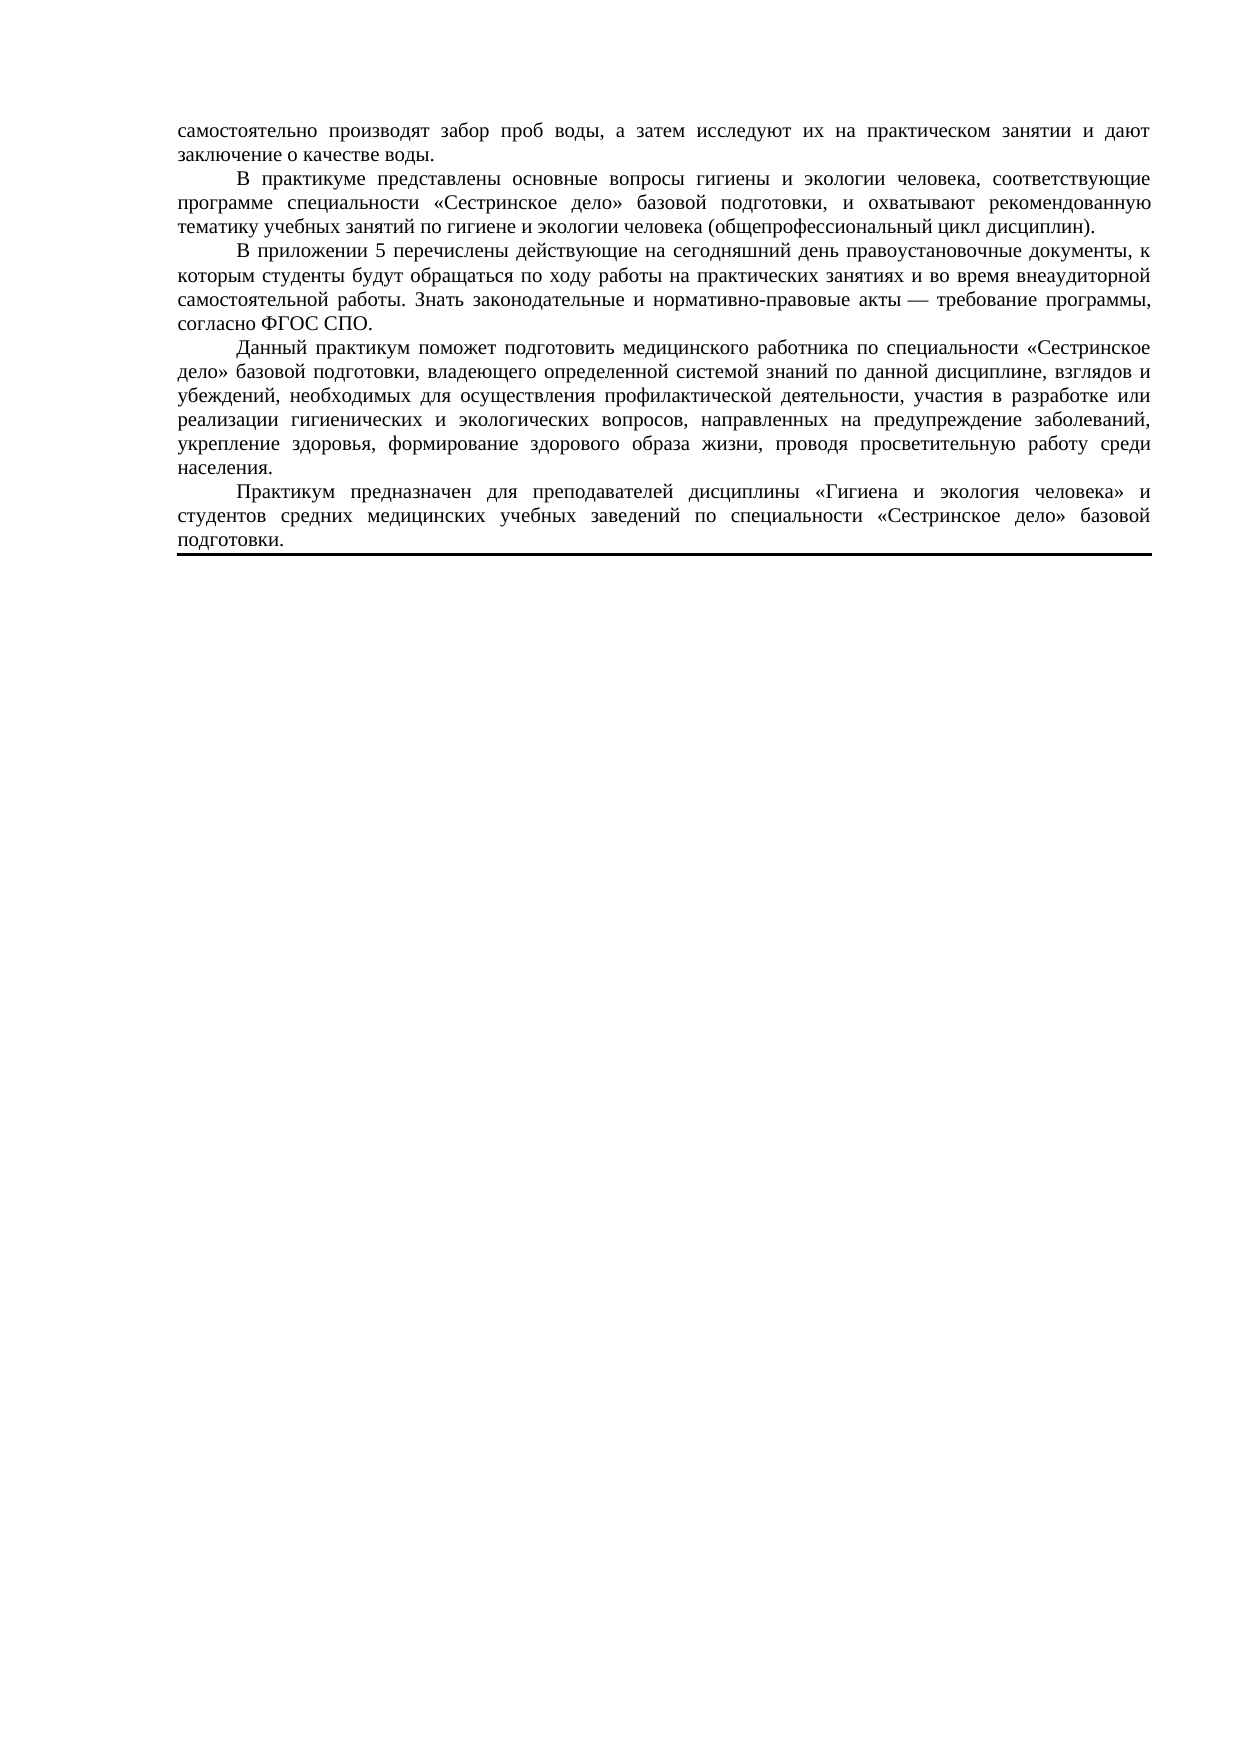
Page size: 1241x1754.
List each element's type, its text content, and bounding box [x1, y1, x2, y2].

text В приложении 5 перечислены действующие на сегодняшний день правоустановочные документы, к которым студенты будут обращаться по ходу работы на практических занятиях и во время внеаудиторной самостоятельной работы. Знать законодательные и нормативно-правовые акты — требование программы, согласно ФГОС СПО. [177, 238, 1152, 335]
text Практикум предназначен для преподавателей дисциплины «Гигиена и экология человека» и студентов средних медицинских учебных заведений по специальности «Сестринское дело» базовой подготовки. [177, 479, 1152, 553]
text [177, 118, 1152, 166]
text В практикуме представлены основные вопросы гигиены и экологии человека, соответствующие программе специальности «Сестринское дело» базовой подготовки, и охватывают рекомендованную тематику учебных занятий по гигиене и экологии человека (общепрофессиональный цикл дисциплин). [177, 166, 1152, 238]
text Данный практикум поможет подготовить медицинского работника по специальности «Сестринское дело» базовой подготовки, владеющего определенной системой знаний по данной дисциплине, взглядов и убеждений, необходимых для осуществления профилактической деятельности, участия в разработке или реализации гигиенических и экологических вопросов, направленных на предупреждение заболеваний, укрепление здоровья, формирование здорового образа жизни, проводя просветительную работу среди населения. [177, 335, 1152, 479]
